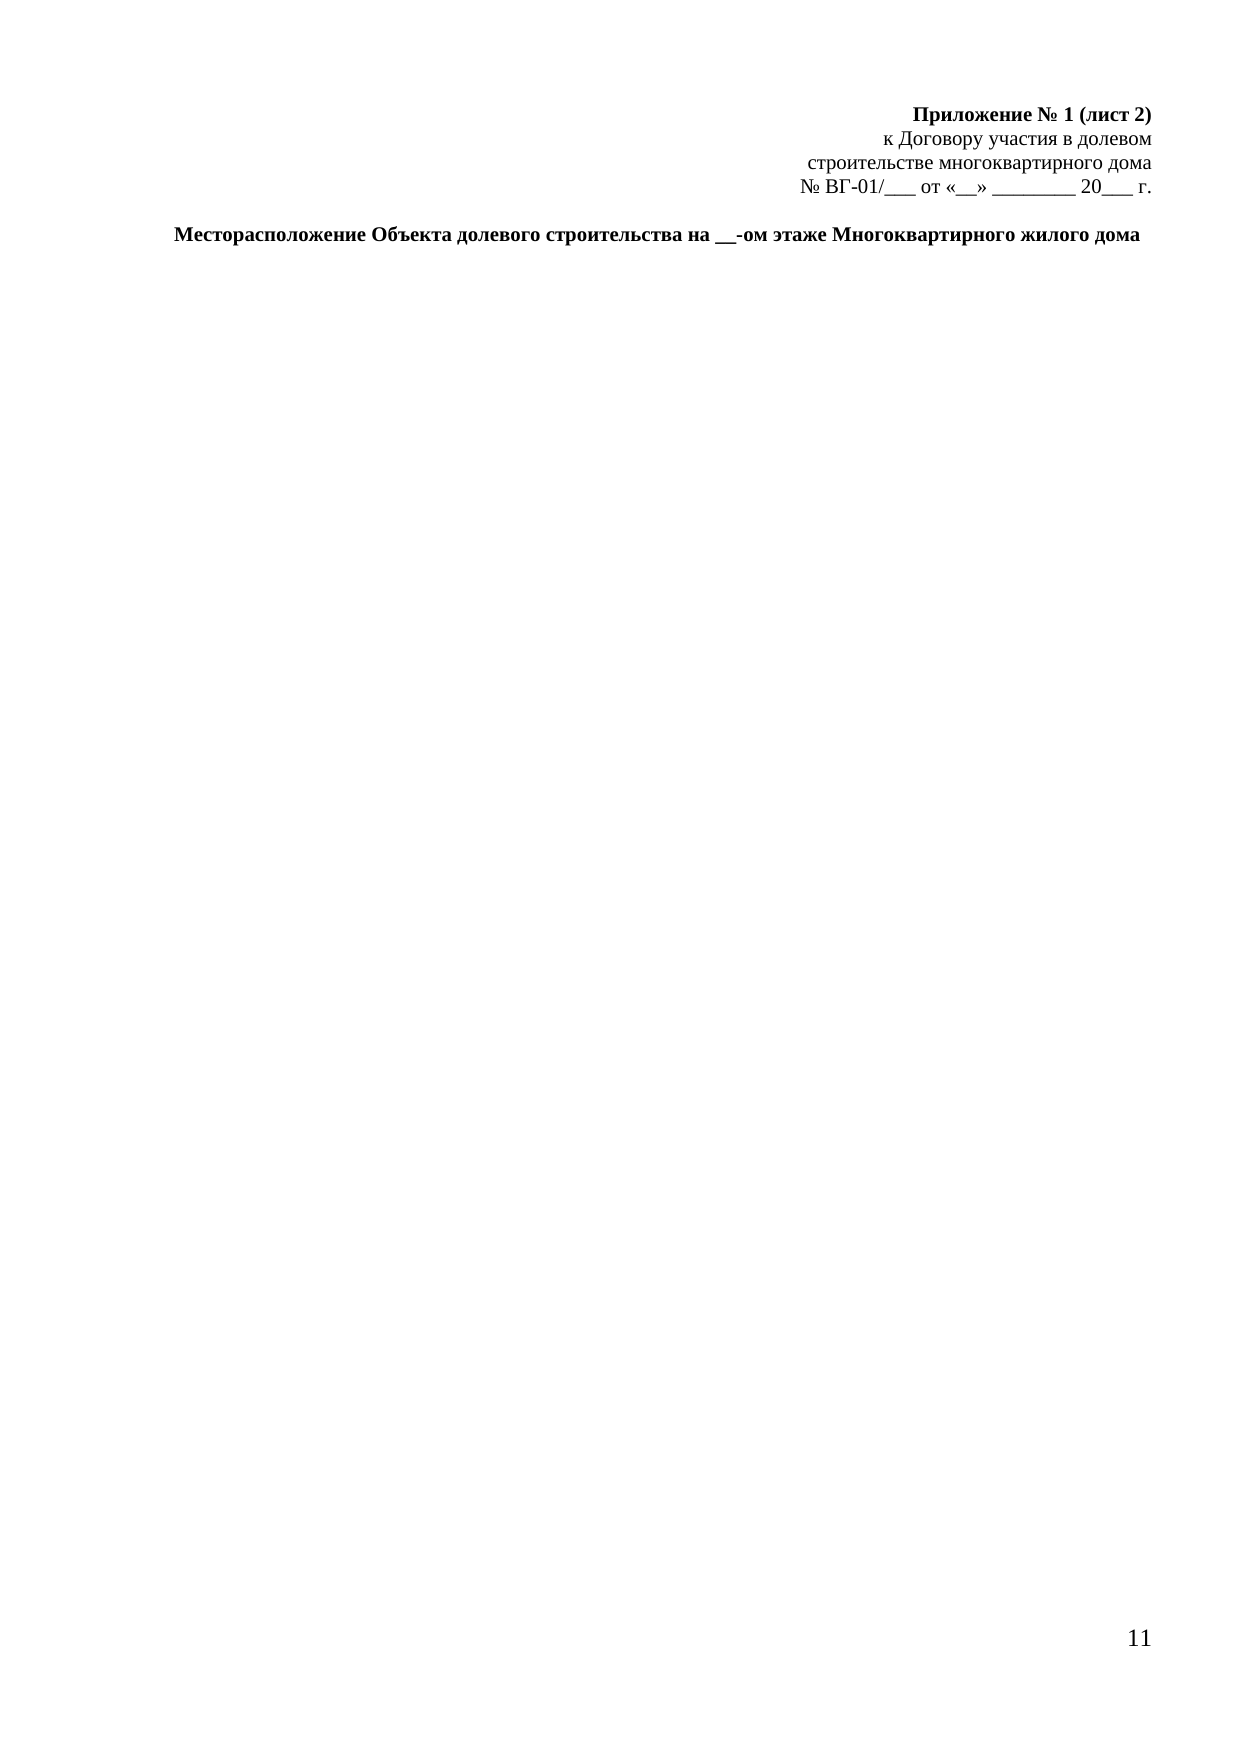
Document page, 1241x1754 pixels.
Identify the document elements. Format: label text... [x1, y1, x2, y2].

text Приложение № 1 (лист 2) [162, 102, 1152, 126]
text № ВГ-01/___ от «__» ________ 20___ г. [162, 174, 1152, 198]
text к Договору участия в долевом [162, 126, 1152, 150]
text строительстве многоквартирного дома [162, 150, 1152, 174]
text Месторасположение Объекта долевого строительства на __-ом этаже Многоквартирного жилого дома [162, 222, 1152, 246]
